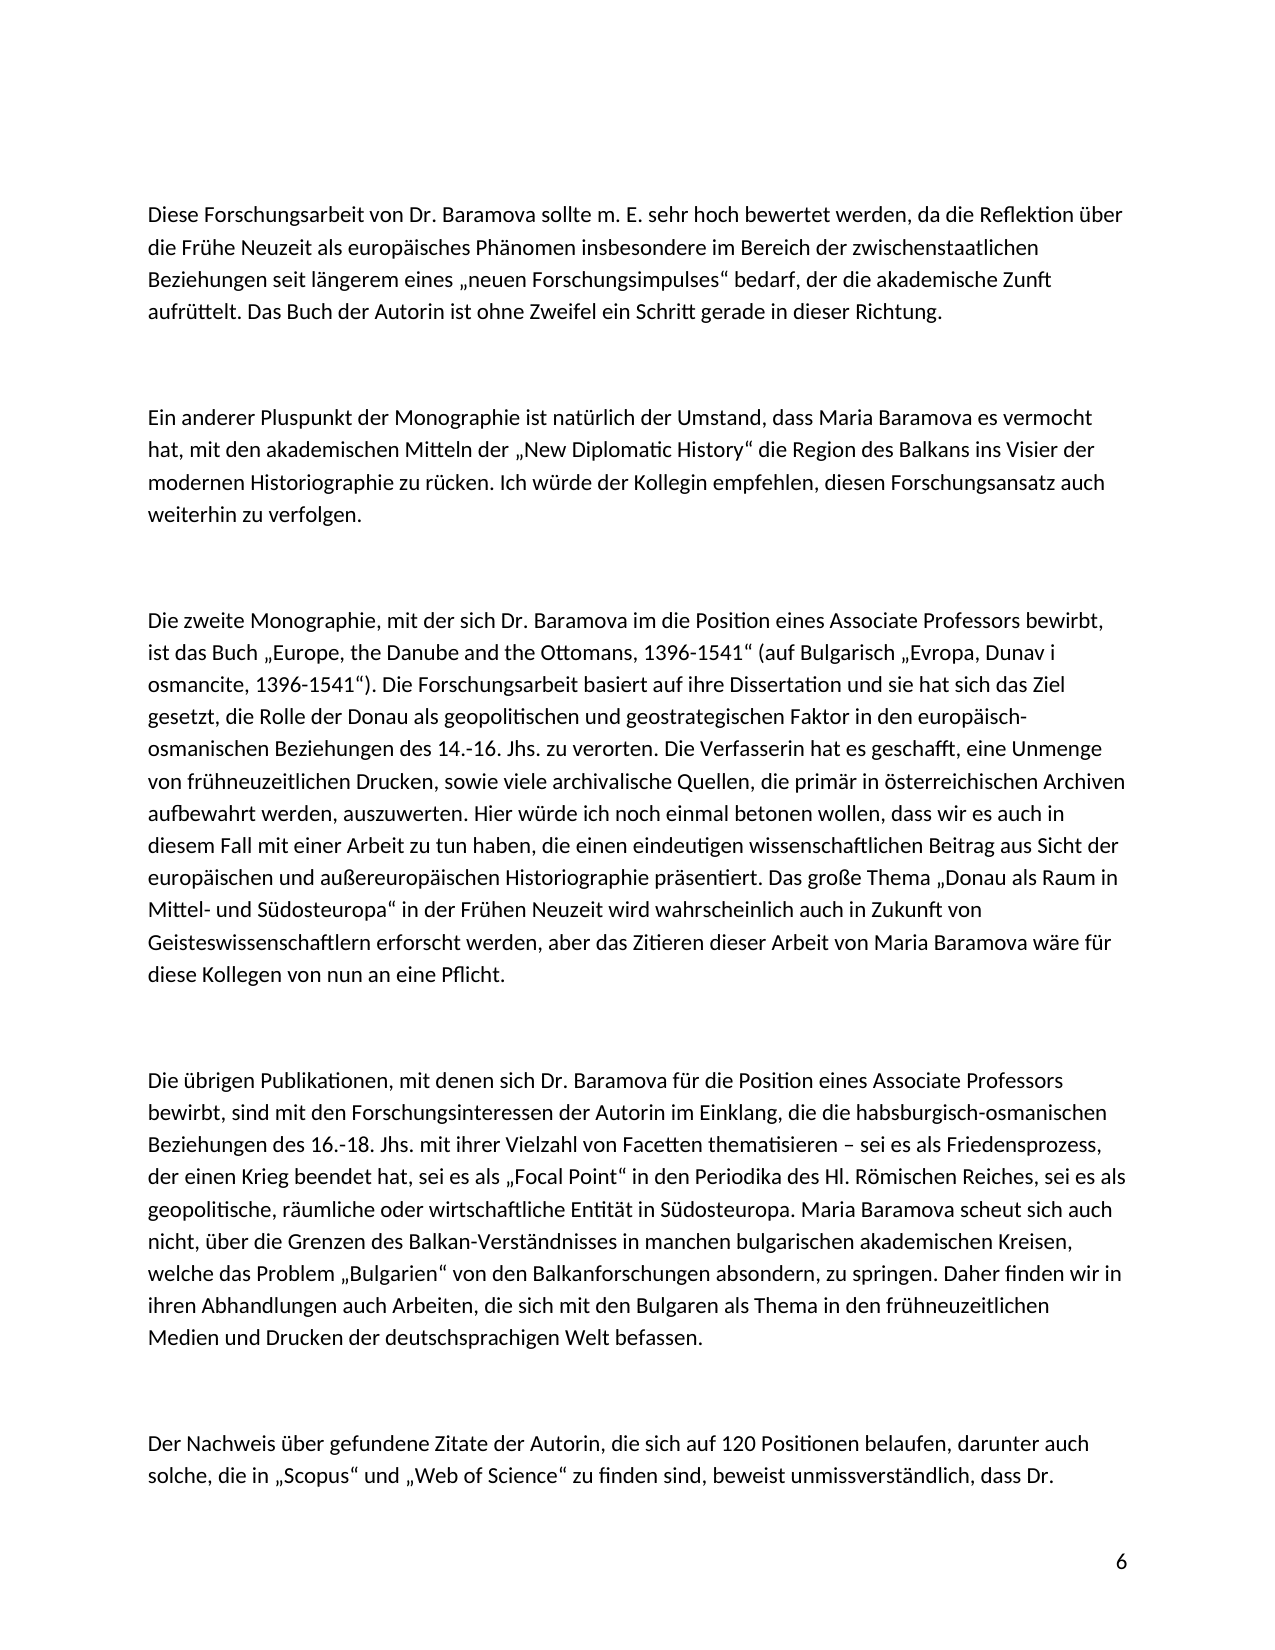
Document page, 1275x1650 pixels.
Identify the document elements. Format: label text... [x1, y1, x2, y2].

text Ein anderer Pluspunkt der Monographie ist natürlich der Umstand, dass Maria Baramova es vermocht hat, mit den akademischen Mitteln der „New Diplomatic History“ die Region des Balkans ins Visier der modernen Historiographie zu rücken. Ich würde der Kollegin empfehlen, diesen Forschungsansatz auch weiterhin zu verfolgen. [148, 403, 1127, 528]
text Die zweite Monographie, mit der sich Dr. Baramova im die Position eines Associate Professors bewirbt, ist das Buch „Europe, the Danube and the Ottomans, 1396-1541“ (auf Bulgarisch „Evropa, Dunav i osmancite, 1396-1541“). Die Forschungsarbeit basiert auf ihre Dissertation und sie hat sich das Ziel gesetzt, die Rolle der Donau als geopolitischen und geostrategischen Faktor in den europäisch-osmanischen Beziehungen des 14.-16. Jhs. zu verorten. Die Verfasserin hat es geschafft, eine Unmenge von frühneuzeitlichen Drucken, sowie viele archivalische Quellen, die primär in österreichischen Archiven aufbewahrt werden, auszuwerten. Hier würde ich noch einmal betonen wollen, dass wir es auch in diesem Fall mit einer Arbeit zu tun haben, die einen eindeutigen wissenschaftlichen Beitrag aus Sicht der europäischen und außereuropäischen Historiographie präsentiert. Das große Thema „Donau als Raum in Mittel- und Südosteuropa“ in der Frühen Neuzeit wird wahrscheinlich auch in Zukunft von Geisteswissenschaftlern erforscht werden, aber das Zitieren dieser Arbeit von Maria Baramova wäre für diese Kollegen von nun an eine Pflicht. [148, 606, 1127, 988]
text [148, 1429, 1127, 1490]
text Diese Forschungsarbeit von Dr. Baramova sollte m. E. sehr hoch bewertet werden, da die Reflektion über die Frühe Neuzeit als europäisches Phänomen insbesondere im Bereich der zwischenstaatlichen Beziehungen seit längerem eines „neuen Forschungsimpulses“ bedarf, der die akademische Zunft aufrüttelt. Das Buch der Autorin ist ohne Zweifel ein Schritt gerade in dieser Richtung. [148, 201, 1127, 325]
text Die übrigen Publikationen, mit denen sich Dr. Baramova für die Position eines Associate Professors bewirbt, sind mit den Forschungsinteressen der Autorin im Einklang, die die habsburgisch-osmanischen Beziehungen des 16.-18. Jhs. mit ihrer Vielzahl von Facetten thematisieren – sei es als Friedensprozess, der einen Krieg beendet hat, sei es als „Focal Point“ in den Periodika des Hl. Römischen Reiches, sei es als geopolitische, räumliche oder wirtschaftliche Entität in Südosteuropa. Maria Baramova scheut sich auch nicht, über die Grenzen des Balkan-Verständnisses in manchen bulgarischen akademischen Kreisen, welche das Problem „Bulgarien“ von den Balkanforschungen absondern, zu springen. Daher finden wir in ihren Abhandlungen auch Arbeiten, die sich mit den Bulgaren als Thema in den frühneuzeitlichen Medien und Drucken der deutschsprachigen Welt befassen. [148, 1066, 1127, 1351]
